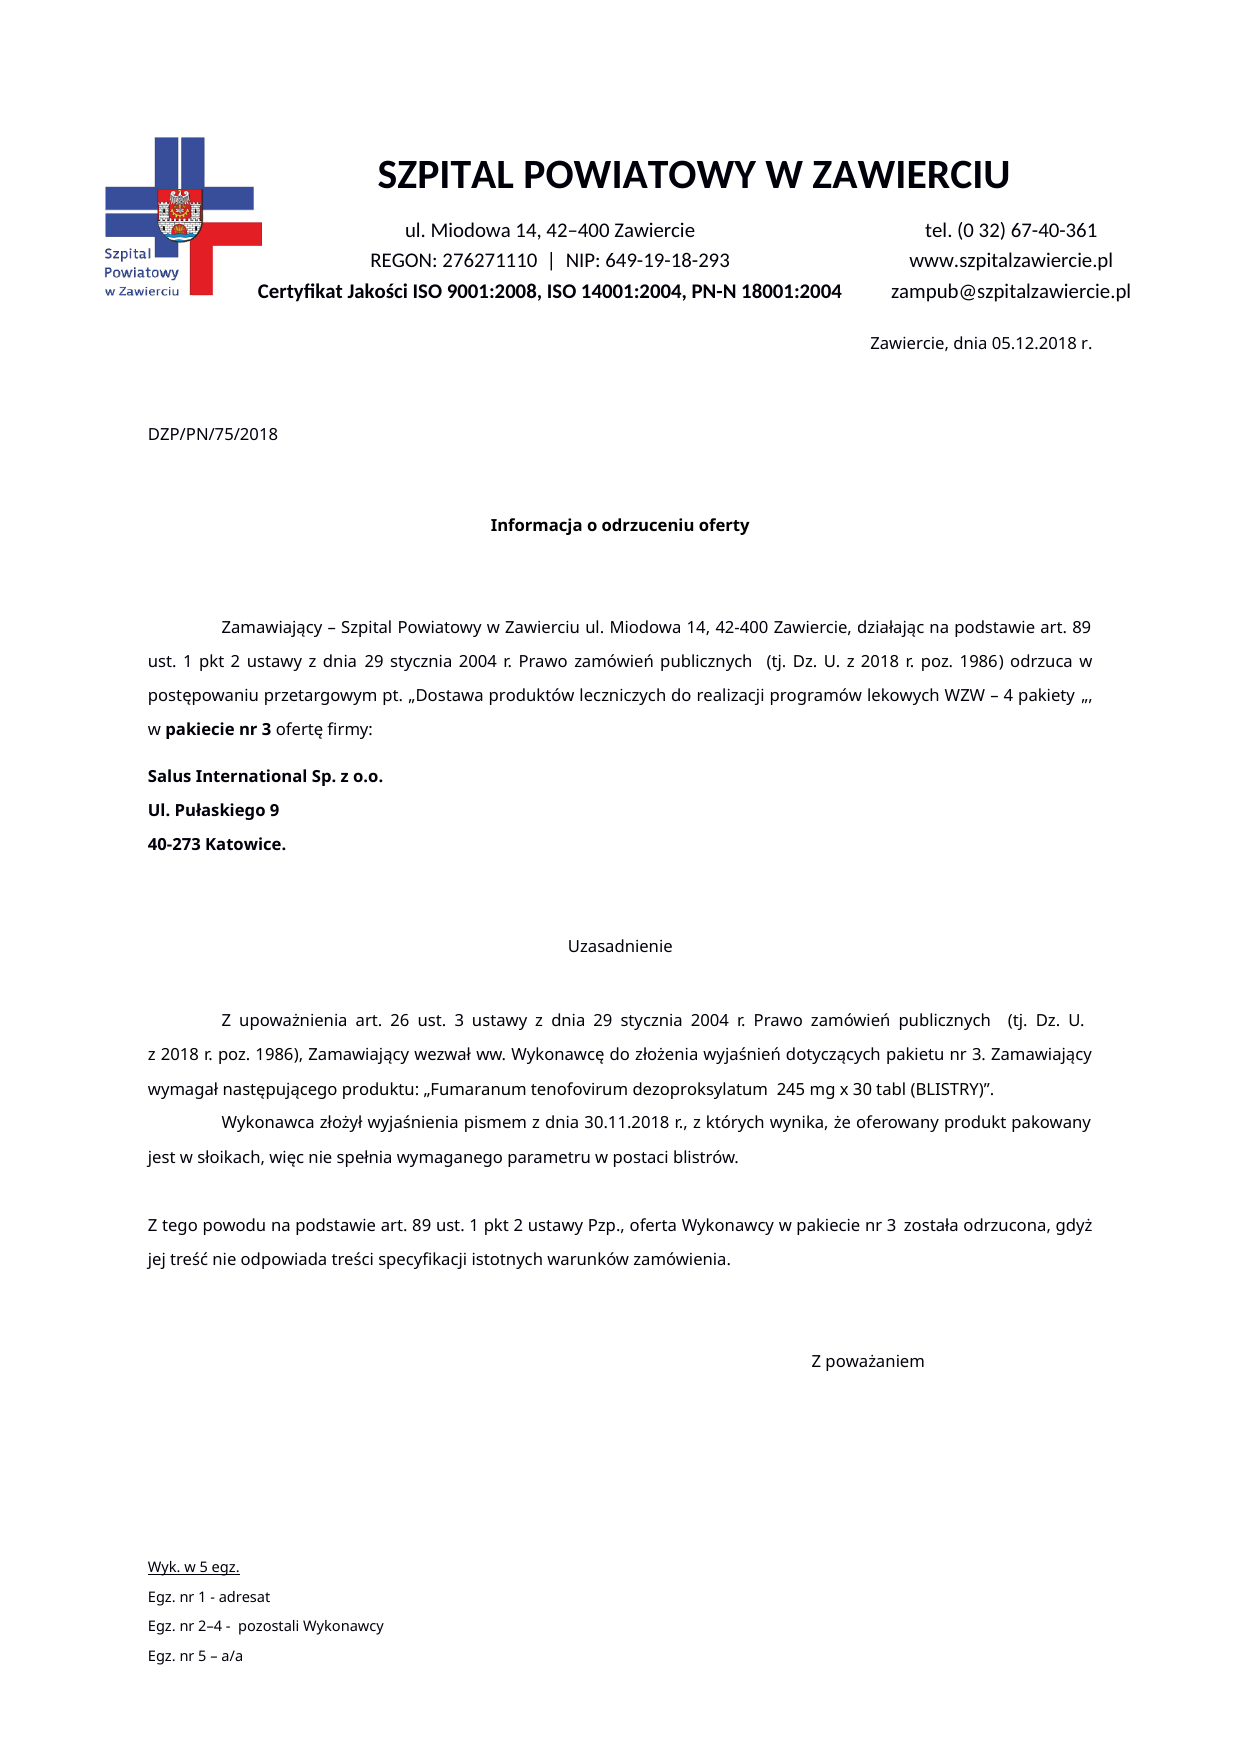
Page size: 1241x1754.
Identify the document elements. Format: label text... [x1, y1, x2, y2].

text SZPITAL POWIATOWY W ZAWIERCIU [295, 148, 1093, 198]
text DZP/PN/75/2018 [148, 423, 1093, 445]
text Informacja o odrzuceniu oferty [148, 513, 1093, 536]
text Z tego powodu na podstawie art. 89 ust. 1 pkt 2 ustawy Pzp., oferta Wykonawcy w pakiecie nr 3 została odrzucona, gdyż jej treść nie odpowiada treści specyfikacji istotnych warunków zamówienia. [148, 1213, 1093, 1270]
table_header tel. (0 32) 67-40-361 www.szpitalzawiercie.pl zampub@szpitalzawiercie.pl [868, 205, 1155, 309]
text Uzasadnienie [148, 935, 1093, 957]
text Zawiercie, dnia 05.12.2018 r. [148, 332, 1093, 354]
text Z upoważnienia art. 26 ust. 3 ustawy z dnia 29 stycznia 2004 r. Prawo zamówień publicznych (tj. Dz. U. z 2018 r. poz. 1986), Zamawiający wezwał ww. Wykonawcę do złożenia wyjaśnień dotyczących pakietu nr 3. Zamawiający wymagał następującego produktu: „Fumaranum tenofovirum dezoproksylatum 245 mg x 30 tabl (BLISTRY)”. [148, 1009, 1093, 1100]
text Salus International Sp. z o.o. [148, 764, 1093, 787]
table_header ul. Miodowa 14, 42–400 Zawiercie REGON: 276271110 | NIP: 649-19-18-293 Certyfikat Jakości ISO 9001:2008, ISO 14001:2004, PN-N 18001:2004 [233, 205, 867, 309]
picture [103, 135, 264, 298]
text Wykonawca złożył wyjaśnienia pismem z dnia 30.11.2018 r., z których wynika, że oferowany produkt pakowany jest w słoikach, więc nie spełnia wymaganego parametru w postaci blistrów. [148, 1111, 1093, 1168]
text Zamawiający – Szpital Powiatowy w Zawierciu ul. Miodowa 14, 42-400 Zawiercie, działając na podstawie art. 89 ust. 1 pkt 2 ustawy z dnia 29 stycznia 2004 r. Prawo zamówień publicznych (tj. Dz. U. z 2018 r. poz. 1986) odrzuca w postępowaniu przetargowym pt. „Dostawa produktów leczniczych do realizacji programów lekowych WZW – 4 pakiety „, w pakiecie nr 3 ofertę firmy: [148, 616, 1093, 741]
text Z poważaniem [148, 1349, 1093, 1372]
text Ul. Pułaskiego 9 [148, 798, 1093, 821]
text 40-273 Katowice. [148, 833, 1093, 855]
